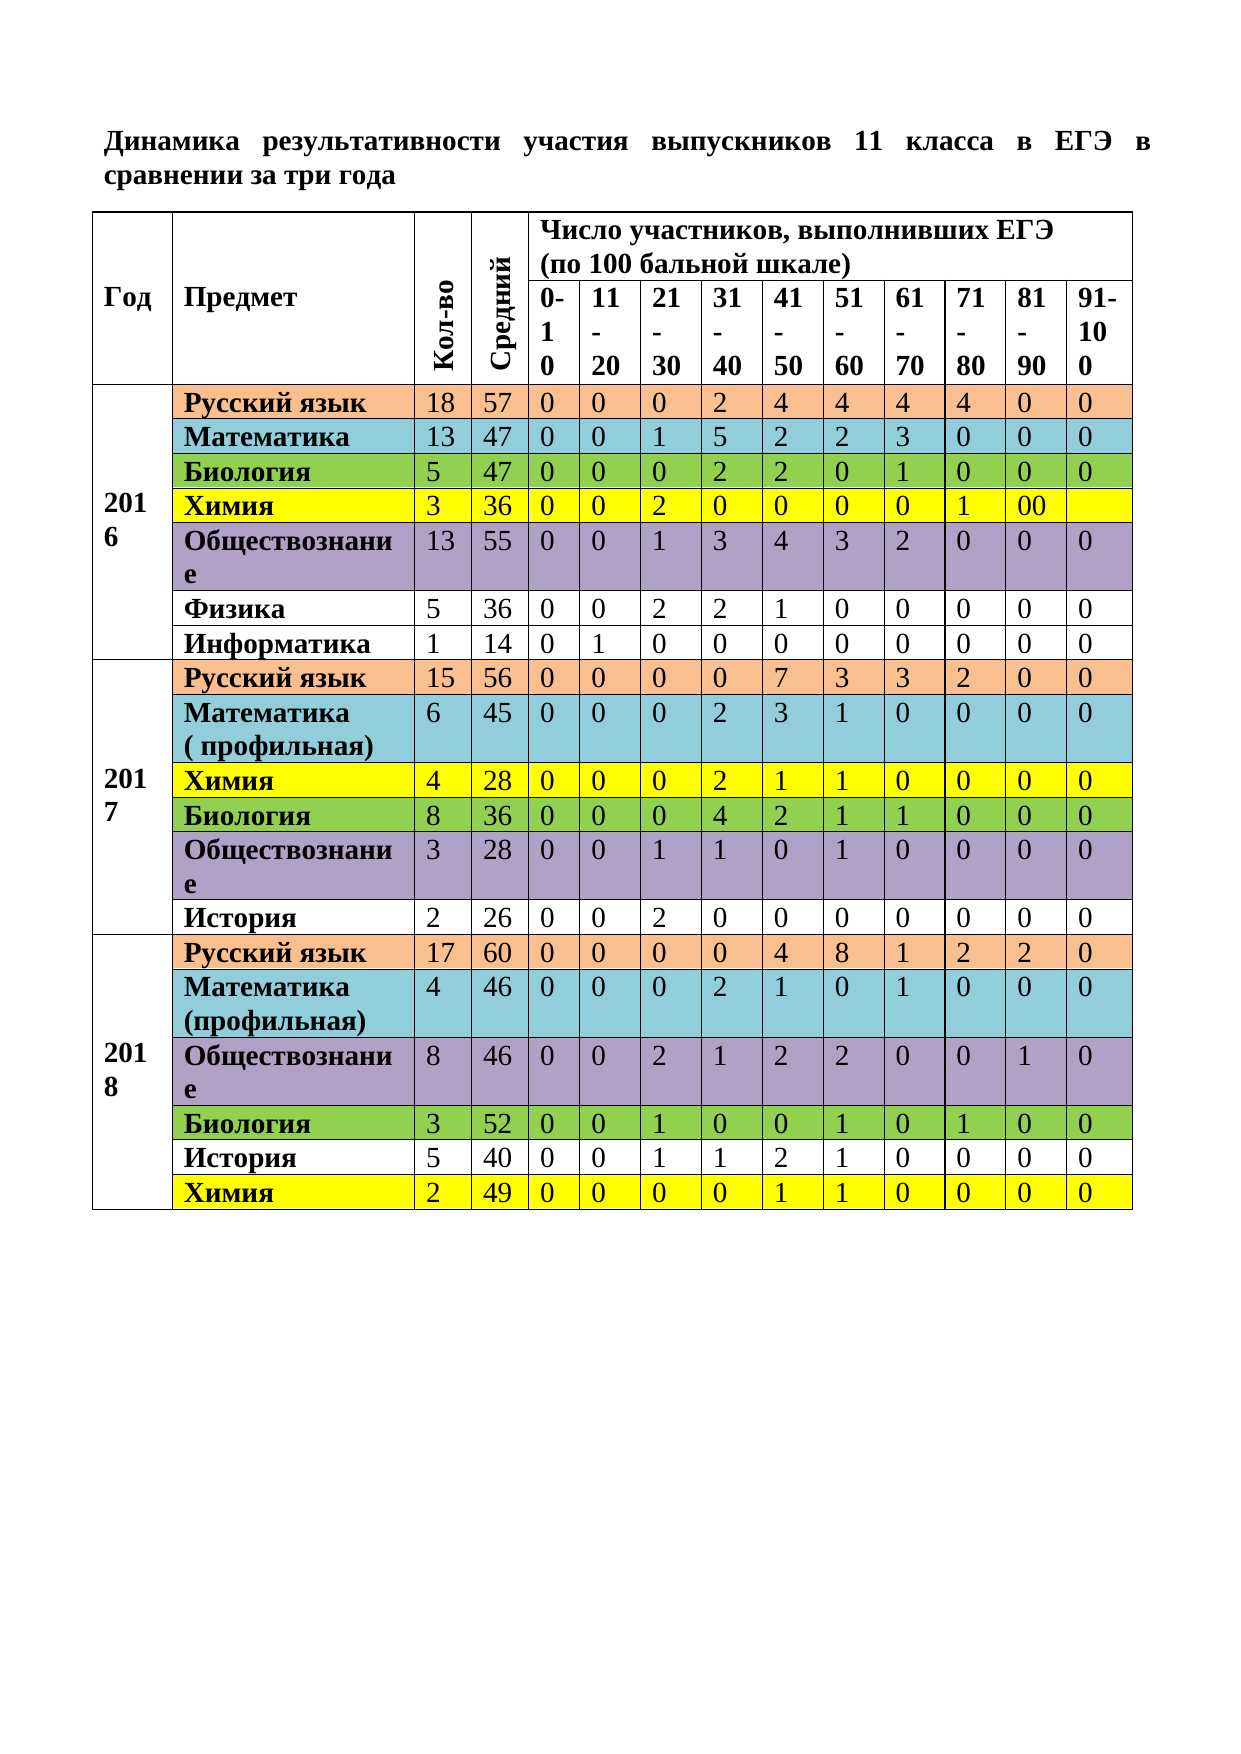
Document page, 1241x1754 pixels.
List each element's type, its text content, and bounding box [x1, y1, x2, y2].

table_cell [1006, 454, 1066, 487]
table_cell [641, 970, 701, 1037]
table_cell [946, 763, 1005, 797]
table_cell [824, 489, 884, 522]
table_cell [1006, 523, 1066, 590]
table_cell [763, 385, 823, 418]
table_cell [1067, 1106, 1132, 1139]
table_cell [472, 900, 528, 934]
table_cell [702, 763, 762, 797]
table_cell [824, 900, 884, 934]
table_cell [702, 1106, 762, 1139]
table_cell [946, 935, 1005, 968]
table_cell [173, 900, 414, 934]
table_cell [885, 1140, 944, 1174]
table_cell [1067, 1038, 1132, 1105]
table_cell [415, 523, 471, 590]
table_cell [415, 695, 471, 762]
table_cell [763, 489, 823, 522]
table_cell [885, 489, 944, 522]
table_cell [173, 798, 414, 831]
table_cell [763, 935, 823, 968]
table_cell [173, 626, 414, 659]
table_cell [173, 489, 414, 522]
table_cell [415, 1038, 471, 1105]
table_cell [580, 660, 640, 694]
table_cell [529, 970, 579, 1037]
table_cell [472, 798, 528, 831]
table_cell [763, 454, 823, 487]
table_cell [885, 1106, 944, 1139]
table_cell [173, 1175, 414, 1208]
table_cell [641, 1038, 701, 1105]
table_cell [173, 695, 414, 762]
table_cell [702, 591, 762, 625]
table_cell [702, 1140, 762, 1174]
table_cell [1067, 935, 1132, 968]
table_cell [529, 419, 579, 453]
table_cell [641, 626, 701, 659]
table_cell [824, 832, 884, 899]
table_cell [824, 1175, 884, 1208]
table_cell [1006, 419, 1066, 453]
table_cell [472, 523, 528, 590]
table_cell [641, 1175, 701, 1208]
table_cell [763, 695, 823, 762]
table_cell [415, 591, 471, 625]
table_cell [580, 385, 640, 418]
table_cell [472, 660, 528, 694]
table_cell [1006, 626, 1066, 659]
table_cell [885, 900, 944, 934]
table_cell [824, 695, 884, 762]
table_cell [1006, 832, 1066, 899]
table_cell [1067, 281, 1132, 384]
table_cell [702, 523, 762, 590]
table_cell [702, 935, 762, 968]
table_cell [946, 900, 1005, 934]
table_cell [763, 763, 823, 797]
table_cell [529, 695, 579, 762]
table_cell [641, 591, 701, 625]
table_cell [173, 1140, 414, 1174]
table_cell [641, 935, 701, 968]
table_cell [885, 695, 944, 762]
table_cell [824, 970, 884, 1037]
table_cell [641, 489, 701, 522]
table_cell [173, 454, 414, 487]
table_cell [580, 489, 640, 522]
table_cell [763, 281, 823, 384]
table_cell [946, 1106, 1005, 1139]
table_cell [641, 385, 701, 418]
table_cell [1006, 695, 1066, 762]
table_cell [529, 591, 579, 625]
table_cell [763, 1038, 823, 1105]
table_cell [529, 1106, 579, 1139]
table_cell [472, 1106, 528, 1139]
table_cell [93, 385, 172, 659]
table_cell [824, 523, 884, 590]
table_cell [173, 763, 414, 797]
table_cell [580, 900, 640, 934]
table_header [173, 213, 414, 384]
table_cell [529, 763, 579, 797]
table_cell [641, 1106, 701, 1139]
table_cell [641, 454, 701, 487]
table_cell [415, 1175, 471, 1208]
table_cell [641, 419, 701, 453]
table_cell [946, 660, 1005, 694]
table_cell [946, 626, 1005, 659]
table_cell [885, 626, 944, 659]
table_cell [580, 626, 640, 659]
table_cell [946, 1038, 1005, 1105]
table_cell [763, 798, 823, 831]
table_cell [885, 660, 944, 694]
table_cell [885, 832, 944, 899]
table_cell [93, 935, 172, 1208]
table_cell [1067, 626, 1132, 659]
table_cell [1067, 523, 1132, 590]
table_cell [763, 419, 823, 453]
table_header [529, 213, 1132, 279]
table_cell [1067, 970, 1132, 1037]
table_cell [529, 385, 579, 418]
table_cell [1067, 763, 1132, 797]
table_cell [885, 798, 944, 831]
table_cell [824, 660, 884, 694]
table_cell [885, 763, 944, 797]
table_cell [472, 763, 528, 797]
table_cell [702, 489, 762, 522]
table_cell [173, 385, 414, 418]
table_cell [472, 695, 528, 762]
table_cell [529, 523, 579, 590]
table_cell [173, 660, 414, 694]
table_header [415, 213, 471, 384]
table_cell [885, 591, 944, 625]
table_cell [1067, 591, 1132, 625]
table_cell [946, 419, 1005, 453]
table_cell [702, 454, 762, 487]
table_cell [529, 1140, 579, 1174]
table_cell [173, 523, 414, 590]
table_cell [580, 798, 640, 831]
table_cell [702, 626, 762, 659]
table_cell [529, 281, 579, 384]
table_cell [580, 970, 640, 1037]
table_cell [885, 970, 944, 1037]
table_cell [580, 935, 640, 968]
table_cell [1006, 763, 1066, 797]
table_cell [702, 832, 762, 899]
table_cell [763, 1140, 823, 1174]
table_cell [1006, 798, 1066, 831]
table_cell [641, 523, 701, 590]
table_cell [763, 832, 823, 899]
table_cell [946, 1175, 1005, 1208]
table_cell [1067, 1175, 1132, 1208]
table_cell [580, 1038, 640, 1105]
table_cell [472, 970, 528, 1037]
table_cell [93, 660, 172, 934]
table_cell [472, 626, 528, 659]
text Динамика результативности участия выпускников 11 класса в ЕГЭ в сравнении за три года [103, 123, 1152, 191]
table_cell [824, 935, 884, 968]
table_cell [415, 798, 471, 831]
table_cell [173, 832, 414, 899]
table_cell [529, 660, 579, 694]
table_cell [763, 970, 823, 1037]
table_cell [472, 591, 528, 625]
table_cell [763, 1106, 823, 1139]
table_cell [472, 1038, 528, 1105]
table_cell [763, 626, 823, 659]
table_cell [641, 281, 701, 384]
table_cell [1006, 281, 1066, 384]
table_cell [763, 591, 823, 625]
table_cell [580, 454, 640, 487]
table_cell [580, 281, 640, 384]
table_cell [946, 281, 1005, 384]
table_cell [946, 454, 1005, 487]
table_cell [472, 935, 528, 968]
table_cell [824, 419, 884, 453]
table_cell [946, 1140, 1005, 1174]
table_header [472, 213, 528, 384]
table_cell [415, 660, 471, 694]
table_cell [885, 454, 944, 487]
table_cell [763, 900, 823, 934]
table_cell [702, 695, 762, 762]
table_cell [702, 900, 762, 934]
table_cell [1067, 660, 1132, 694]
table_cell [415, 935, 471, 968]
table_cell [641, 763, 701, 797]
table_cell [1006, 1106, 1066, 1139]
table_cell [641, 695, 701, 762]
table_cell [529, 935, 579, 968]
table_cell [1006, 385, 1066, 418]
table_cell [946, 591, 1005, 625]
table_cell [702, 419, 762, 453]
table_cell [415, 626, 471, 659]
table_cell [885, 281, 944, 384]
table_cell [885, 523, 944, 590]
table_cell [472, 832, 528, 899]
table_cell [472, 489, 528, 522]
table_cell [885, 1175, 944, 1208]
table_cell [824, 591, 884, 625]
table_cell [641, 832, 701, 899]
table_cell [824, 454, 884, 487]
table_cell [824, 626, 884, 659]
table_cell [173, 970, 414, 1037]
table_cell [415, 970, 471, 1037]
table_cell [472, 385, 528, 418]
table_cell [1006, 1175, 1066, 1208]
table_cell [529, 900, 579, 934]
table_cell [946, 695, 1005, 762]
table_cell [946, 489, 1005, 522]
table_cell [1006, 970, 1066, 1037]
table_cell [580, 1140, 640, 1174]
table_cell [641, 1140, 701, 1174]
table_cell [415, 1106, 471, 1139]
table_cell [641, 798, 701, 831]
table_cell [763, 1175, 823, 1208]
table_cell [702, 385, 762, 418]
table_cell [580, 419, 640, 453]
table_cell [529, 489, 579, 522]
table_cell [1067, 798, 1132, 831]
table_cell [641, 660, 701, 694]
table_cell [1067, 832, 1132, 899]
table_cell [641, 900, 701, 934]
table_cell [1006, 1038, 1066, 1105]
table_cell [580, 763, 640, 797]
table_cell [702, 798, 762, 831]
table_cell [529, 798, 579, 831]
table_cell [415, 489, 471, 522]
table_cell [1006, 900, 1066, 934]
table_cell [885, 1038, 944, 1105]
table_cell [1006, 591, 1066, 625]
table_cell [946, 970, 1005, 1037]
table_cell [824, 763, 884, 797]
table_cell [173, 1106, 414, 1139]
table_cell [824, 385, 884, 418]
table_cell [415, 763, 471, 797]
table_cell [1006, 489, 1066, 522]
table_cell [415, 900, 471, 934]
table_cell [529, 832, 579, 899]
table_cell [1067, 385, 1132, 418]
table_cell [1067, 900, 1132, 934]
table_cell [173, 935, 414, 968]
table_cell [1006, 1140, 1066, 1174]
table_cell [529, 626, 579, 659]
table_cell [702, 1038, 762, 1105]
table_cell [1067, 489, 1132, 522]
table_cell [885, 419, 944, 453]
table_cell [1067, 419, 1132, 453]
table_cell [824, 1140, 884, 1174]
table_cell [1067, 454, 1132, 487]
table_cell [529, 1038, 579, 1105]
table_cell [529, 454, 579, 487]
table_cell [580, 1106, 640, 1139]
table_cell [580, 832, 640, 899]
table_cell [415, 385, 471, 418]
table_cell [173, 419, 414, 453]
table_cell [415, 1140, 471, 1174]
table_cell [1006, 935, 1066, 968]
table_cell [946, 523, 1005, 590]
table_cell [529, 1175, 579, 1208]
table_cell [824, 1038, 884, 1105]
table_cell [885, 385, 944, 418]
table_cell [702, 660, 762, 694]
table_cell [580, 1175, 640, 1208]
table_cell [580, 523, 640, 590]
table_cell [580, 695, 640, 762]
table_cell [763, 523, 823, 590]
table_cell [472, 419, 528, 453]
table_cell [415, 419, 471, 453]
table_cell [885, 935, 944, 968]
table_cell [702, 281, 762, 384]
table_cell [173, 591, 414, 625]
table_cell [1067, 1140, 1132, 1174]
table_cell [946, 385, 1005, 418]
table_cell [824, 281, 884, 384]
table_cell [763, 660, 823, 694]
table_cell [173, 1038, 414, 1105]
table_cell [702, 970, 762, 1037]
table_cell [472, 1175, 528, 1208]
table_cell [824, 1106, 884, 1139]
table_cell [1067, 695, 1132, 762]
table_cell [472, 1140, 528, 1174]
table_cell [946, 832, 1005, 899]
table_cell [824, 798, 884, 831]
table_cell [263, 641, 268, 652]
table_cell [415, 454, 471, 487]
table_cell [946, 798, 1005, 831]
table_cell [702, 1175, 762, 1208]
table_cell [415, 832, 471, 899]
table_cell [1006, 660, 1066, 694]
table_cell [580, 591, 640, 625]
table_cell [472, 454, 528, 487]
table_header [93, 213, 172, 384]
